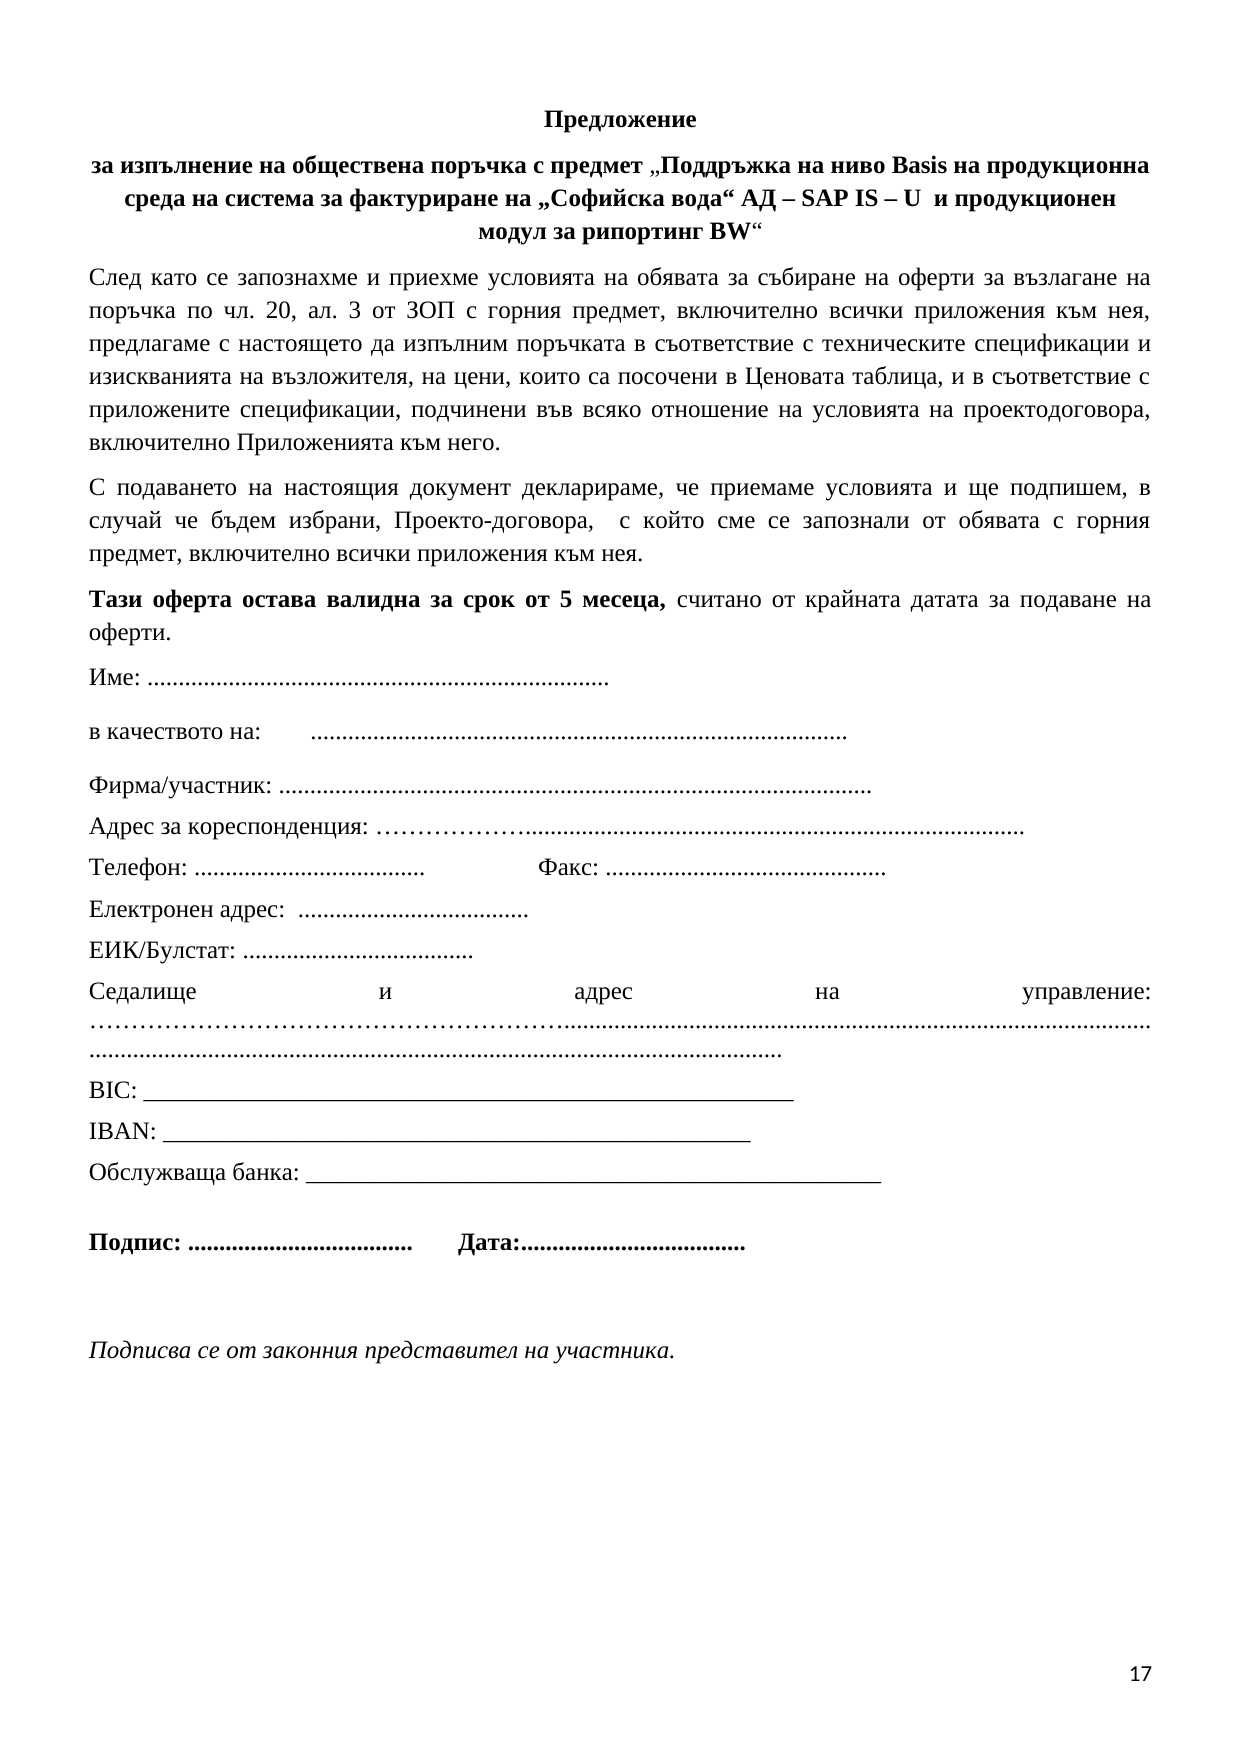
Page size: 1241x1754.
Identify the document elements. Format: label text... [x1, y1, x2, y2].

text в качеството на: ...................................................................................... [89, 716, 1152, 745]
text Предложение [89, 104, 1152, 133]
text Обслужваща банка: ______________________________________________ [89, 1157, 1152, 1186]
text Адрес за кореспонденция: ………………................................................................................ [89, 811, 1152, 840]
text BIC: ____________________________________________________ [89, 1075, 1152, 1104]
text ЕИК/Булстат: ..................................... [89, 935, 1152, 964]
text за изпълнение на обществена поръчка с предмет „Поддръжка на ниво Basis на продукционна среда на система за фактуриране на „Софийска вода“ АД – SAP IS – U и продукционен модул за рипортинг BW“ [89, 150, 1152, 245]
text IBAN: _______________________________________________ [89, 1116, 1152, 1145]
text Фирма/участник: ............................................................................................... [89, 770, 1152, 799]
text Телефон: ..................................... Факс: ............................................. [89, 852, 1152, 881]
text Седалище и адрес на управление: …………………………………………………............................................................................................................................................................................................................. [89, 976, 1152, 1062]
text Електронен адрес: ..................................... [89, 894, 1152, 922]
text Тази оферта остава валидна за срок от 5 месеца, считано от крайната датата за подаване на оферти. [89, 584, 1152, 646]
text Име: .......................................................................... [89, 662, 1152, 691]
text Подпис: .................................... Дата:.................................... [89, 1227, 1152, 1256]
text С подаването на настоящия документ декларираме, че приемаме условията и ще подпишем, в случай че бъдем избрани, Проекто-договора, с който сме се запознали от обявата с горния предмет, включително всички приложения към нея. [89, 472, 1152, 567]
text След като се запознахме и приехме условията на обявата за събиране на оферти за възлагане на поръчка по чл. 20, ал. 3 от ЗОП с горния предмет, включително всички приложения към нея, предлагаме с настоящето да изпълним поръчката в съответствие с техническите спецификации и изискванията на възложителя, на цени, които са посочени в Ценовата таблица, и в съответствие с приложените спецификации, подчинени във всяко отношение на условията на проектодоговора, включително Приложенията към него. [89, 262, 1152, 456]
text Подписва се от законния представител на участника. [89, 1335, 1152, 1364]
